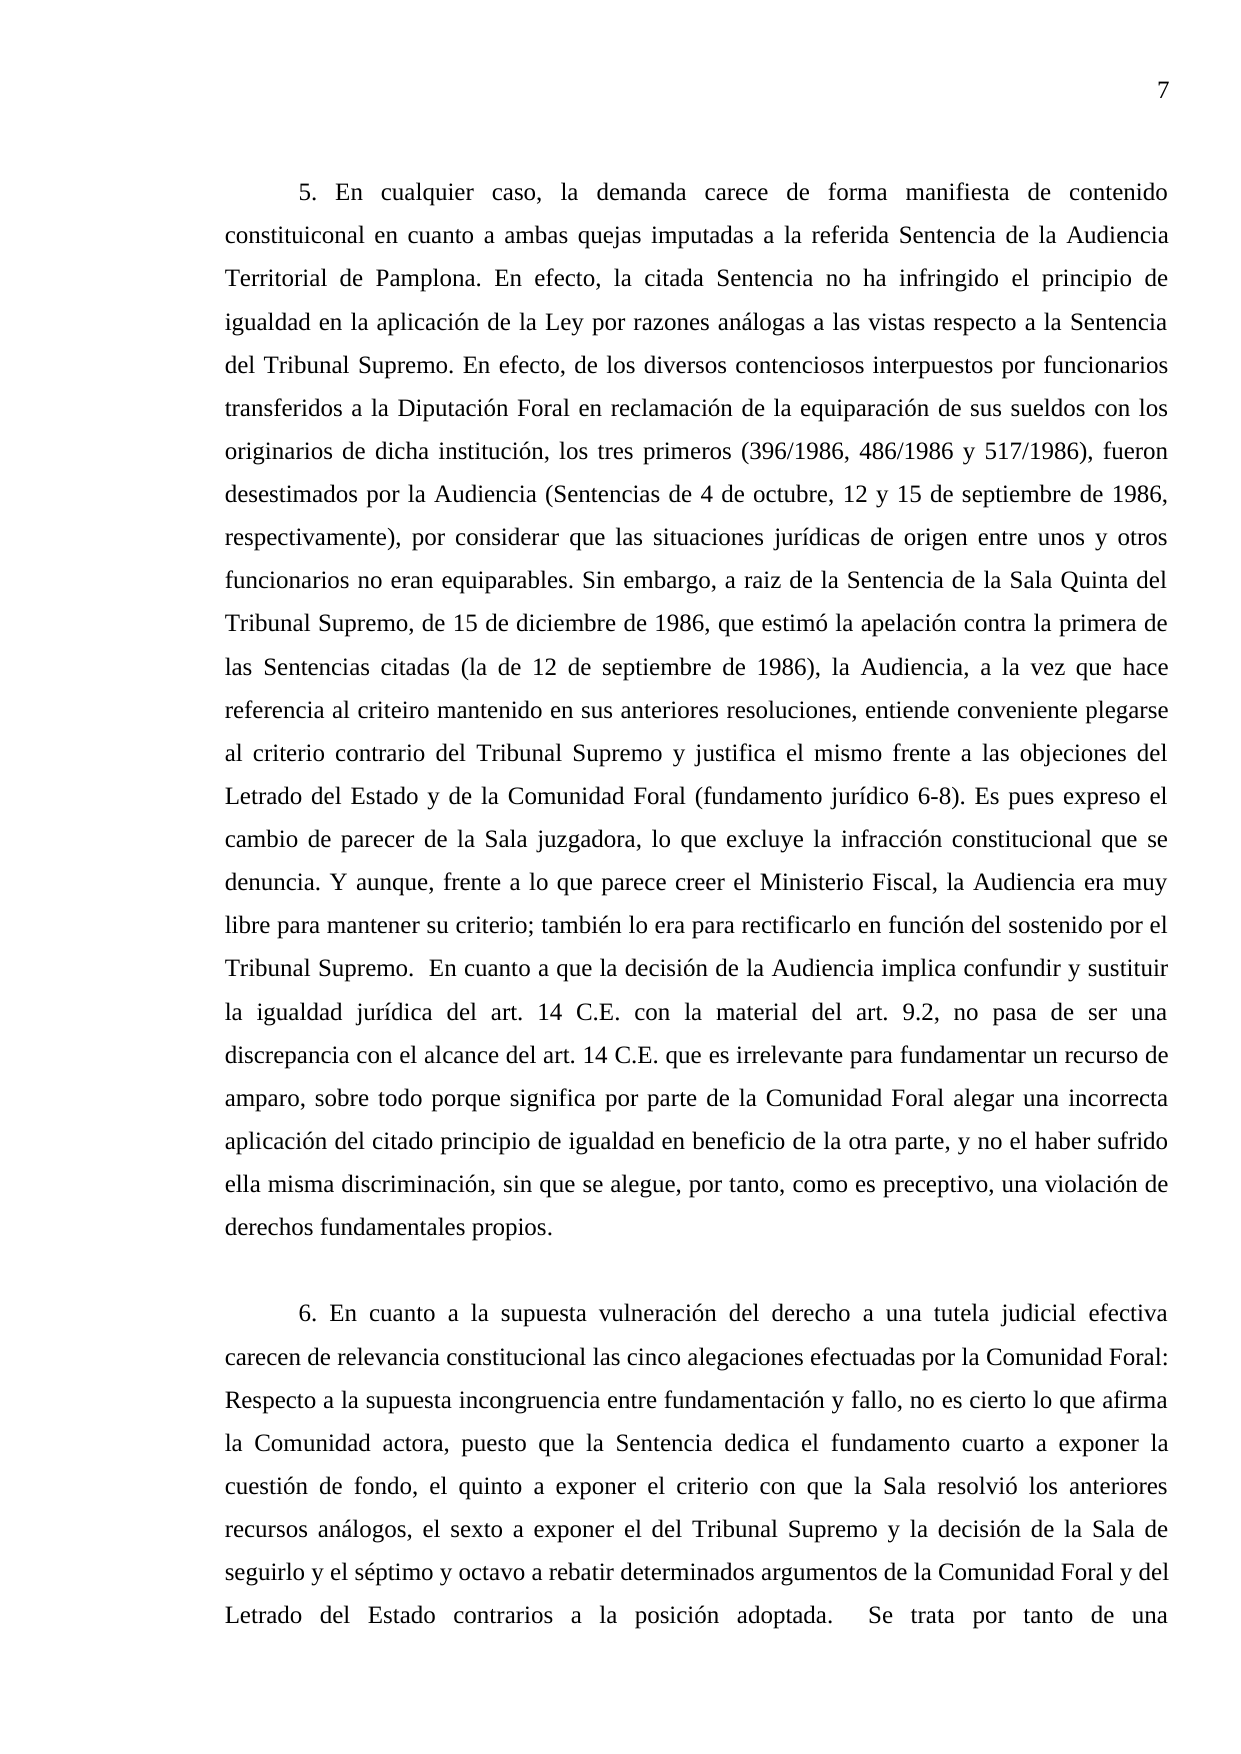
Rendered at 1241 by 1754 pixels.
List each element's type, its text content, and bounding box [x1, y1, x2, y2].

text 5. En cualquier caso, la demanda carece de forma manifiesta de contenido constituiconal en cuanto a ambas quejas imputadas a la referida Sentencia de la Audiencia Territorial de Pamplona. En efecto, la citada Sentencia no ha infringido el principio de igualdad en la aplicación de la Ley por razones análogas a las vistas respecto a la Sentencia del Tribunal Supremo. En efecto, de los diversos contenciosos interpuestos por funcionarios transferidos a la Diputación Foral en reclamación de la equiparación de sus sueldos con los originarios de dicha institución, los tres primeros (396/1986, 486/1986 y 517/1986), fueron desestimados por la Audiencia (Sentencias de 4 de octubre, 12 y 15 de septiembre de 1986, respectivamente), por considerar que las situaciones jurídicas de origen entre unos y otros funcionarios no eran equiparables. Sin embargo, a raiz de la Sentencia de la Sala Quinta del Tribunal Supremo, de 15 de diciembre de 1986, que estimó la apelación contra la primera de las Sentencias citadas (la de 12 de septiembre de 1986), la Audiencia, a la vez que hace referencia al criteiro mantenido en sus anteriores resoluciones, entiende conveniente plegarse al criterio contrario del Tribunal Supremo y justifica el mismo frente a las objeciones del Letrado del Estado y de la Comunidad Foral (fundamento jurídico 6-8). Es pues expreso el cambio de parecer de la Sala juzgadora, lo que excluye la infracción constitucional que se denuncia. Y aunque, frente a lo que parece creer el Ministerio Fiscal, la Audiencia era muy libre para mantener su criterio; también lo era para rectificarlo en función del sostenido por el Tribunal Supremo. En cuanto a que la decisión de la Audiencia implica confundir y sustituir la igualdad jurídica del art. 14 C.E. con la material del art. 9.2, no pasa de ser una discrepancia con el alcance del art. 14 C.E. que es irrelevante para fundamentar un recurso de amparo, sobre todo porque significa por parte de la Comunidad Foral alegar una incorrecta aplicación del citado principio de igualdad en beneficio de la otra parte, y no el haber sufrido ella misma discriminación, sin que se alegue, por tanto, como es preceptivo, una violación de derechos fundamentales propios. [224, 177, 1169, 1241]
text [224, 1298, 1169, 1629]
